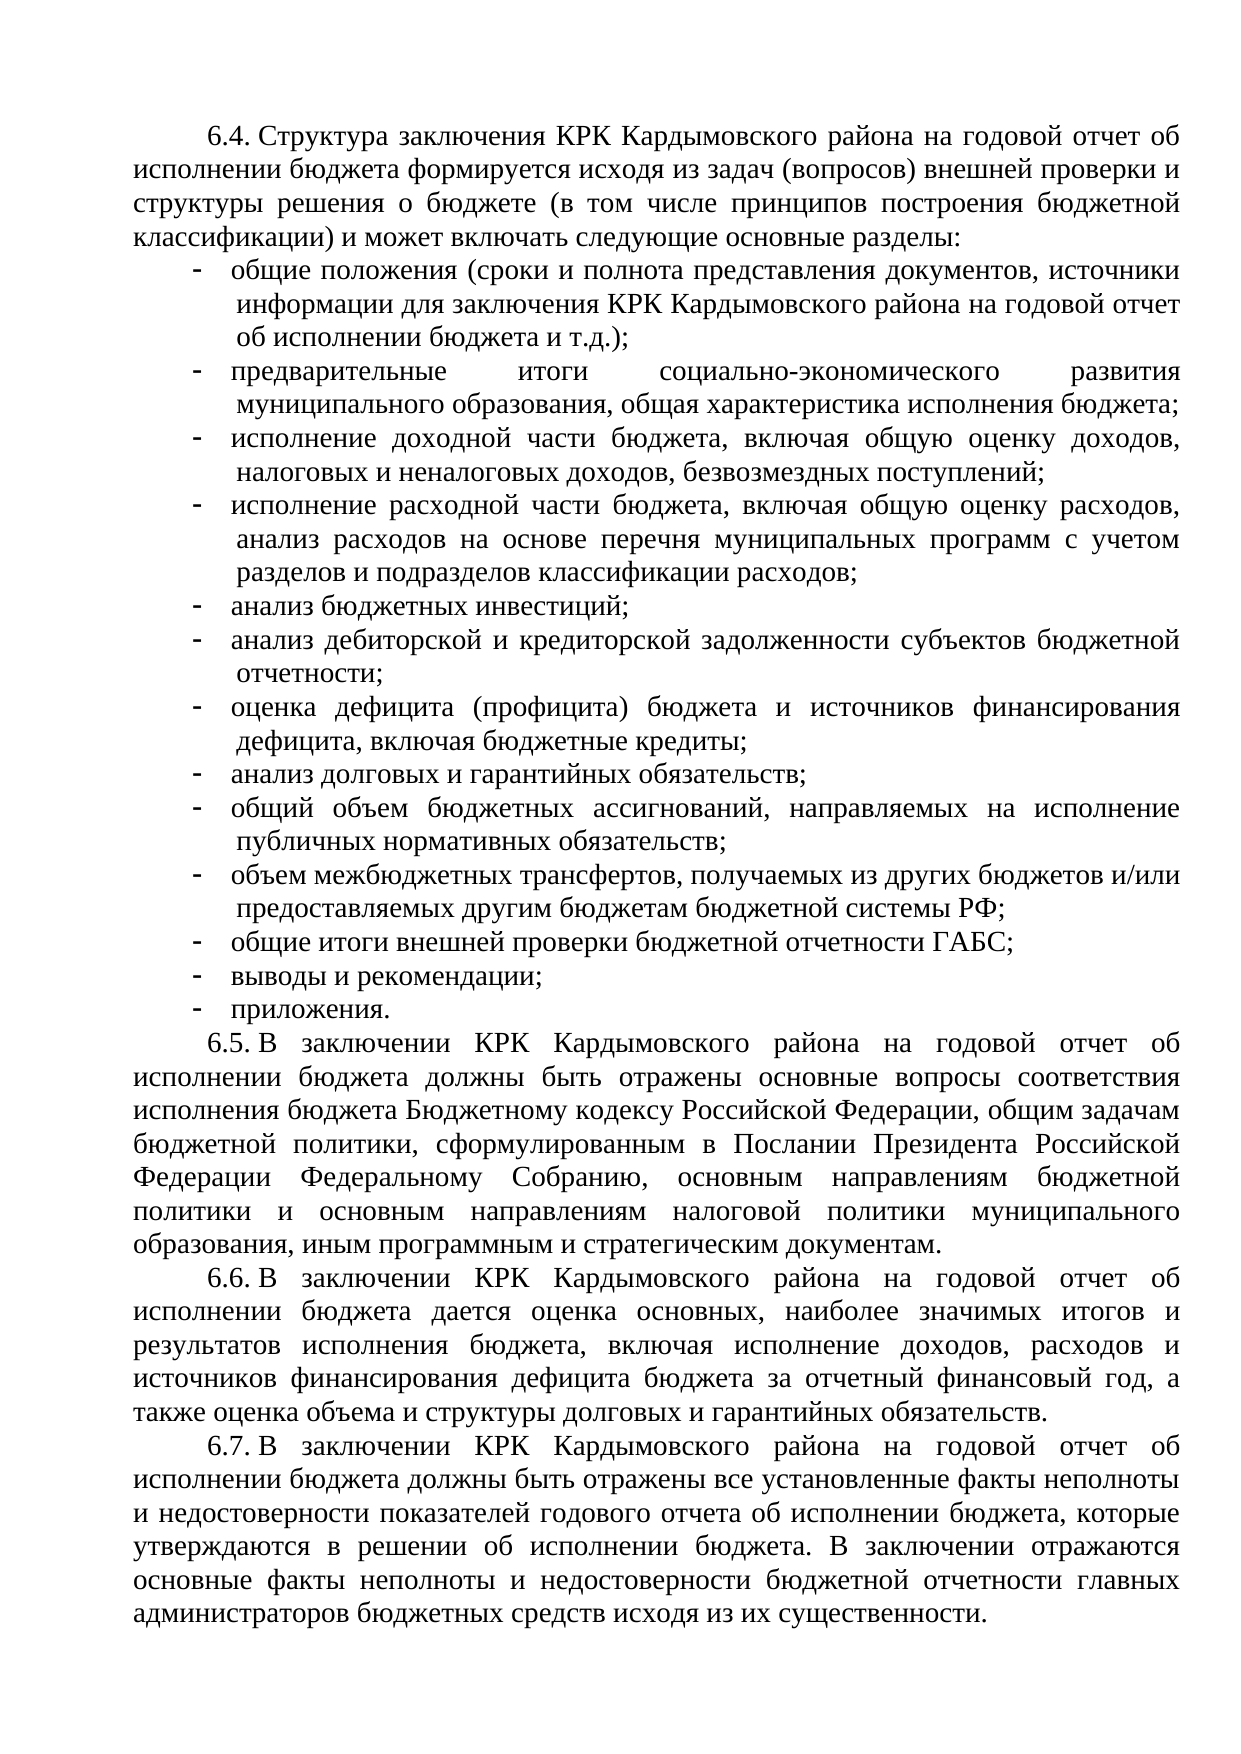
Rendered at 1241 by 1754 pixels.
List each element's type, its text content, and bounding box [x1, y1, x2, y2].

list В заключении КРК Кардымовского района на годовой отчет об исполнении бюджета должны быть отражены все установленные факты неполноты и недостоверности показателей годового отчета об исполнении бюджета, которые утверждаются в решении об исполнении бюджета. В заключении отражаются основные факты неполноты и недостоверности бюджетной отчетности главных администраторов бюджетных средств исходя из их существенности. [133, 1428, 1181, 1629]
list приложения. [192, 991, 1181, 1025]
list исполнение доходной части бюджета, включая общую оценку доходов, налоговых и неналоговых доходов, безвозмездных поступлений; [192, 420, 1181, 487]
list анализ бюджетных инвестиций; [192, 588, 1181, 622]
list оценка дефицита (профицита) бюджета и источников финансирования дефицита, включая бюджетные кредиты; [192, 689, 1181, 756]
list анализ дебиторской и кредиторской задолженности субъектов бюджетной отчетности; [192, 622, 1181, 689]
list предварительные итоги социально-экономического развития муниципального образования, общая характеристика исполнения бюджета; [192, 353, 1181, 420]
list Структура заключения КРК Кардымовского района на годовой отчет об исполнении бюджета формируется исходя из задач (вопросов) внешней проверки и структуры решения о бюджете (в том числе принципов построения бюджетной классификации) и может включать следующие основные разделы: [133, 118, 1181, 252]
list общий объем бюджетных ассигнований, направляемых на исполнение публичных нормативных обязательств; [192, 790, 1181, 857]
list общие положения (сроки и полнота представления документов, источники информации для заключения КРК Кардымовского района на годовой отчет об исполнении бюджета и т.д.); [192, 252, 1181, 353]
list В заключении КРК Кардымовского района на годовой отчет об исполнении бюджета дается оценка основных, наиболее значимых итогов и результатов исполнения бюджета, включая исполнение доходов, расходов и источников финансирования дефицита бюджета за отчетный финансовый год, а также оценка объема и структуры долговых и гарантийных обязательств. [133, 1260, 1181, 1428]
list общие итоги внешней проверки бюджетной отчетности ГАБС; [192, 924, 1181, 958]
list объем межбюджетных трансфертов, получаемых из других бюджетов и/или предоставляемых другим бюджетам бюджетной системы РФ; [192, 857, 1181, 924]
list анализ долговых и гарантийных обязательств; [192, 756, 1181, 790]
list В заключении КРК Кардымовского района на годовой отчет об исполнении бюджета должны быть отражены основные вопросы соответствия исполнения бюджета Бюджетному кодексу Российской Федерации, общим задачам бюджетной политики, сформулированным в Послании Президента Российской Федерации Федеральному Собранию, основным направлениям бюджетной политики и основным направлениям налоговой политики муниципального образования, иным программным и стратегическим документам. [133, 1025, 1181, 1260]
list выводы и рекомендации; [192, 958, 1181, 991]
list исполнение расходной части бюджета, включая общую оценку расходов, анализ расходов на основе перечня муниципальных программ с учетом разделов и подразделов классификации расходов; [192, 487, 1181, 588]
